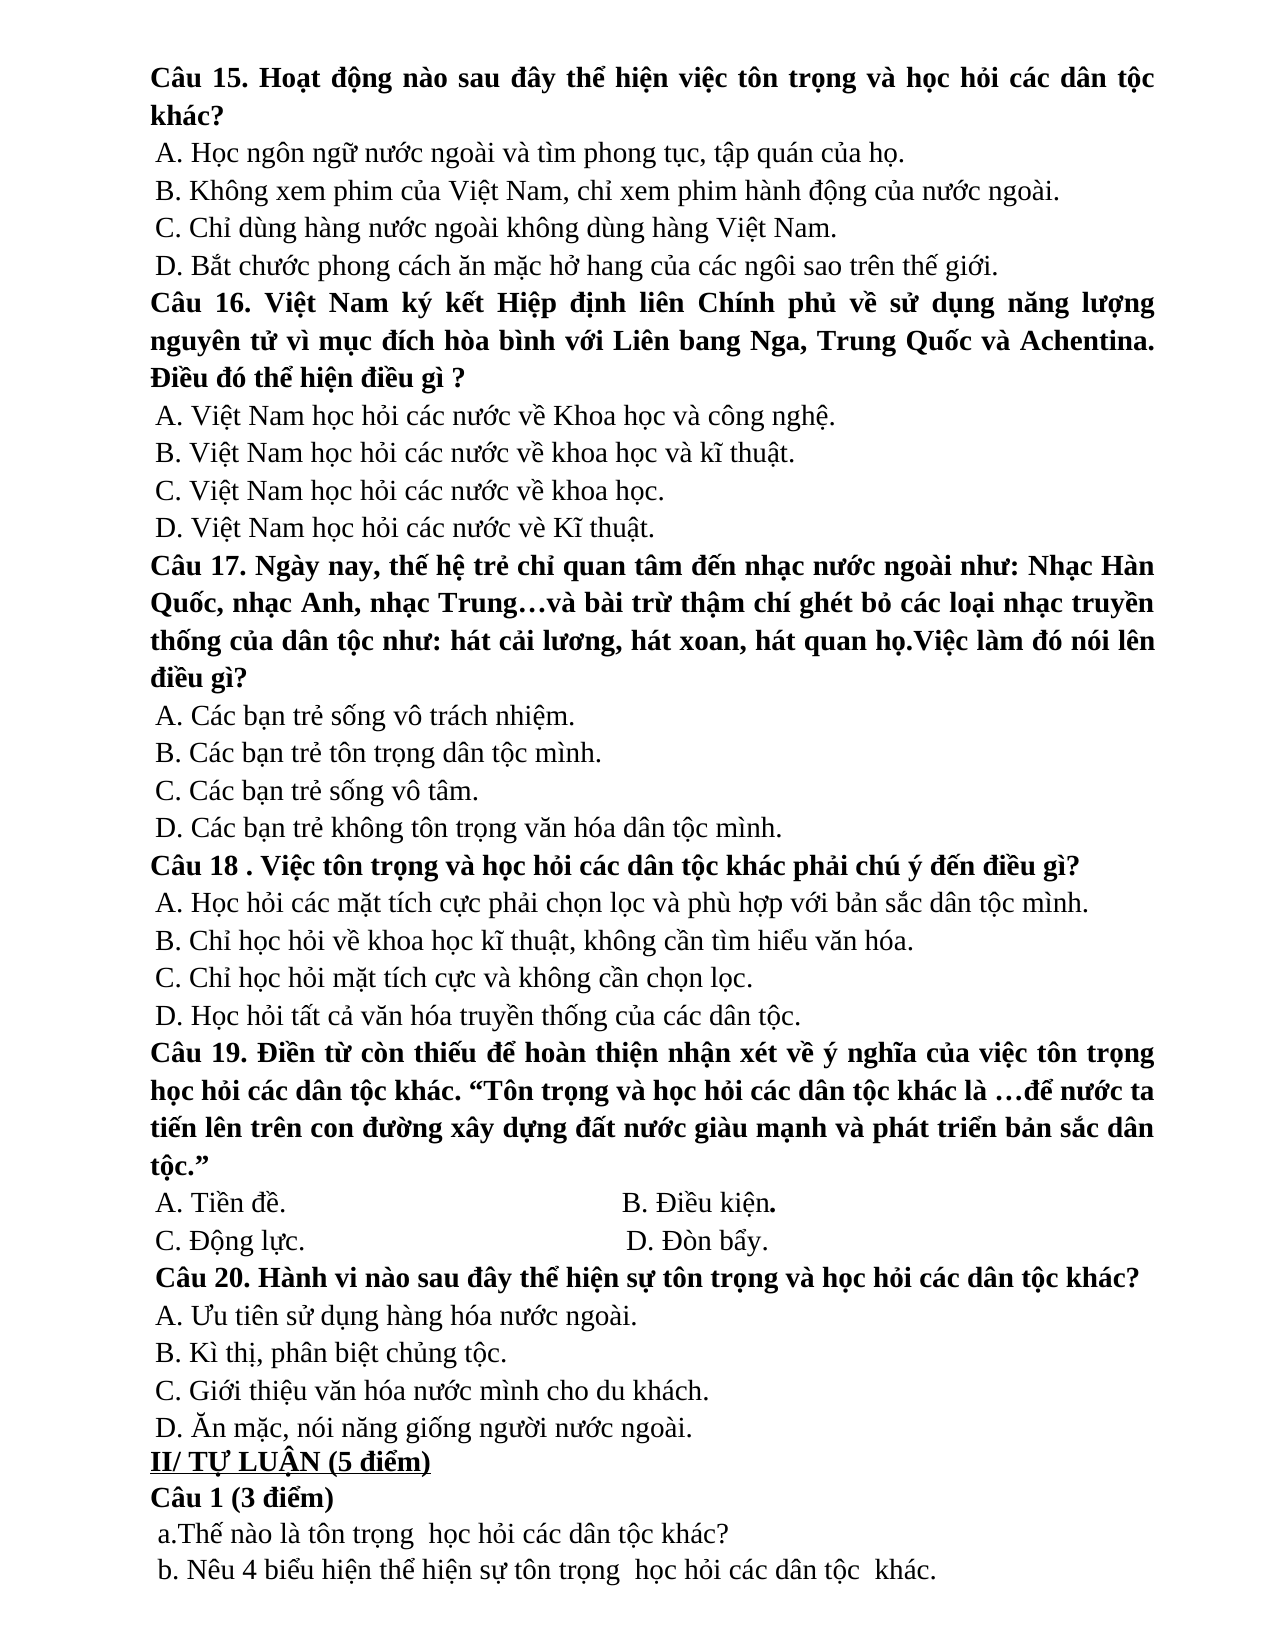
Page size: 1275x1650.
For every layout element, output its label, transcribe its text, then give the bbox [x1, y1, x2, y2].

text C. Chỉ dùng hàng nước ngoài không dùng hàng Việt Nam. [155, 206, 1157, 244]
text Câu 16. Việt Nam ký kết Hiệp định liên Chính phủ về sử dụng năng lượng nguyên tử vì mục đích hòa bình với Liên bang Nga, Trung Quốc và Achentina. Điều đó thể hiện điều gì ? [150, 281, 1157, 394]
text Câu 1 (3 điểm) [150, 1480, 1157, 1513]
text D. Các bạn trẻ không tôn trọng văn hóa dân tộc mình. [155, 806, 1157, 844]
text D. Học hỏi tất cả văn hóa truyền thống của các dân tộc. [155, 994, 1157, 1031]
text A. Việt Nam học hỏi các nước về Khoa học và công nghệ. [155, 394, 1157, 431]
text B. Không xem phim của Việt Nam, chỉ xem phim hành động của nước ngoài. [155, 169, 1157, 206]
text II/ TỰ LUẬN (5 điểm) [150, 1444, 1157, 1477]
text C. Giới thiệu văn hóa nước mình cho du khách. [155, 1369, 1157, 1406]
text Câu 19. Điền từ còn thiếu để hoàn thiện nhận xét về ý nghĩa của việc tôn trọng học hỏi các dân tộc khác. “Tôn trọng và học hỏi các dân tộc khác là …để nước ta tiến lên trên con đường xây dựng đất nước giàu mạnh và phát triển bản sắc dân tộc.” [150, 1031, 1157, 1181]
text Câu 18 . Việc tôn trọng và học hỏi các dân tộc khác phải chú ý đến điều gì? [150, 844, 1157, 881]
text D. Việt Nam học hỏi các nước vè Kĩ thuật. [155, 506, 1157, 544]
text C. Việt Nam học hỏi các nước về khoa học. [155, 469, 1157, 506]
text C. Các bạn trẻ sống vô tâm. [155, 769, 1157, 806]
text B. Việt Nam học hỏi các nước về khoa học và kĩ thuật. [155, 431, 1157, 469]
text A. Học hỏi các mặt tích cực phải chọn lọc và phù hợp với bản sắc dân tộc mình. [155, 881, 1157, 919]
text C. Chỉ học hỏi mặt tích cực và không cần chọn lọc. [155, 956, 1157, 994]
text B. Kì thị, phân biệt chủng tộc. [155, 1331, 1157, 1369]
text A. Ưu tiên sử dụng hàng hóa nước ngoài. [155, 1294, 1157, 1331]
text A. Các bạn trẻ sống vô trách nhiệm. [155, 694, 1157, 731]
text D. Bắt chước phong cách ăn mặc hở hang của các ngôi sao trên thế giới. [155, 244, 1157, 281]
text C. Động lực. D. Đòn bẩy. [155, 1219, 1157, 1256]
text Câu 15. Hoạt động nào sau đây thể hiện việc tôn trọng và học hỏi các dân tộc khác? [150, 56, 1157, 131]
text A. Học ngôn ngữ nước ngoài và tìm phong tục, tập quán của họ. [155, 131, 1157, 169]
text D. Ăn mặc, nói năng giống người nước ngoài. [155, 1406, 1157, 1444]
text A. Tiền đề. B. Điều kiện. [155, 1181, 1157, 1219]
text Câu 20. Hành vi nào sau đây thể hiện sự tôn trọng và học hỏi các dân tộc khác? [155, 1256, 1157, 1294]
text a.Thế nào là tôn trọng học hỏi các dân tộc khác? [150, 1516, 1157, 1549]
text Câu 17. Ngày nay, thế hệ trẻ chỉ quan tâm đến nhạc nước ngoài như: Nhạc Hàn Quốc, nhạc Anh, nhạc Trung…và bài trừ thậm chí ghét bỏ các loại nhạc truyền thống của dân tộc như: hát cải lương, hát xoan, hát quan họ.Việc làm đó nói lên điều gì? [150, 544, 1157, 694]
text B. Chỉ học hỏi về khoa học kĩ thuật, không cần tìm hiểu văn hóa. [155, 919, 1157, 956]
text B. Các bạn trẻ tôn trọng dân tộc mình. [155, 731, 1157, 769]
text b. Nêu 4 biểu hiện thể hiện sự tôn trọng học hỏi các dân tộc khác. [150, 1552, 1157, 1586]
